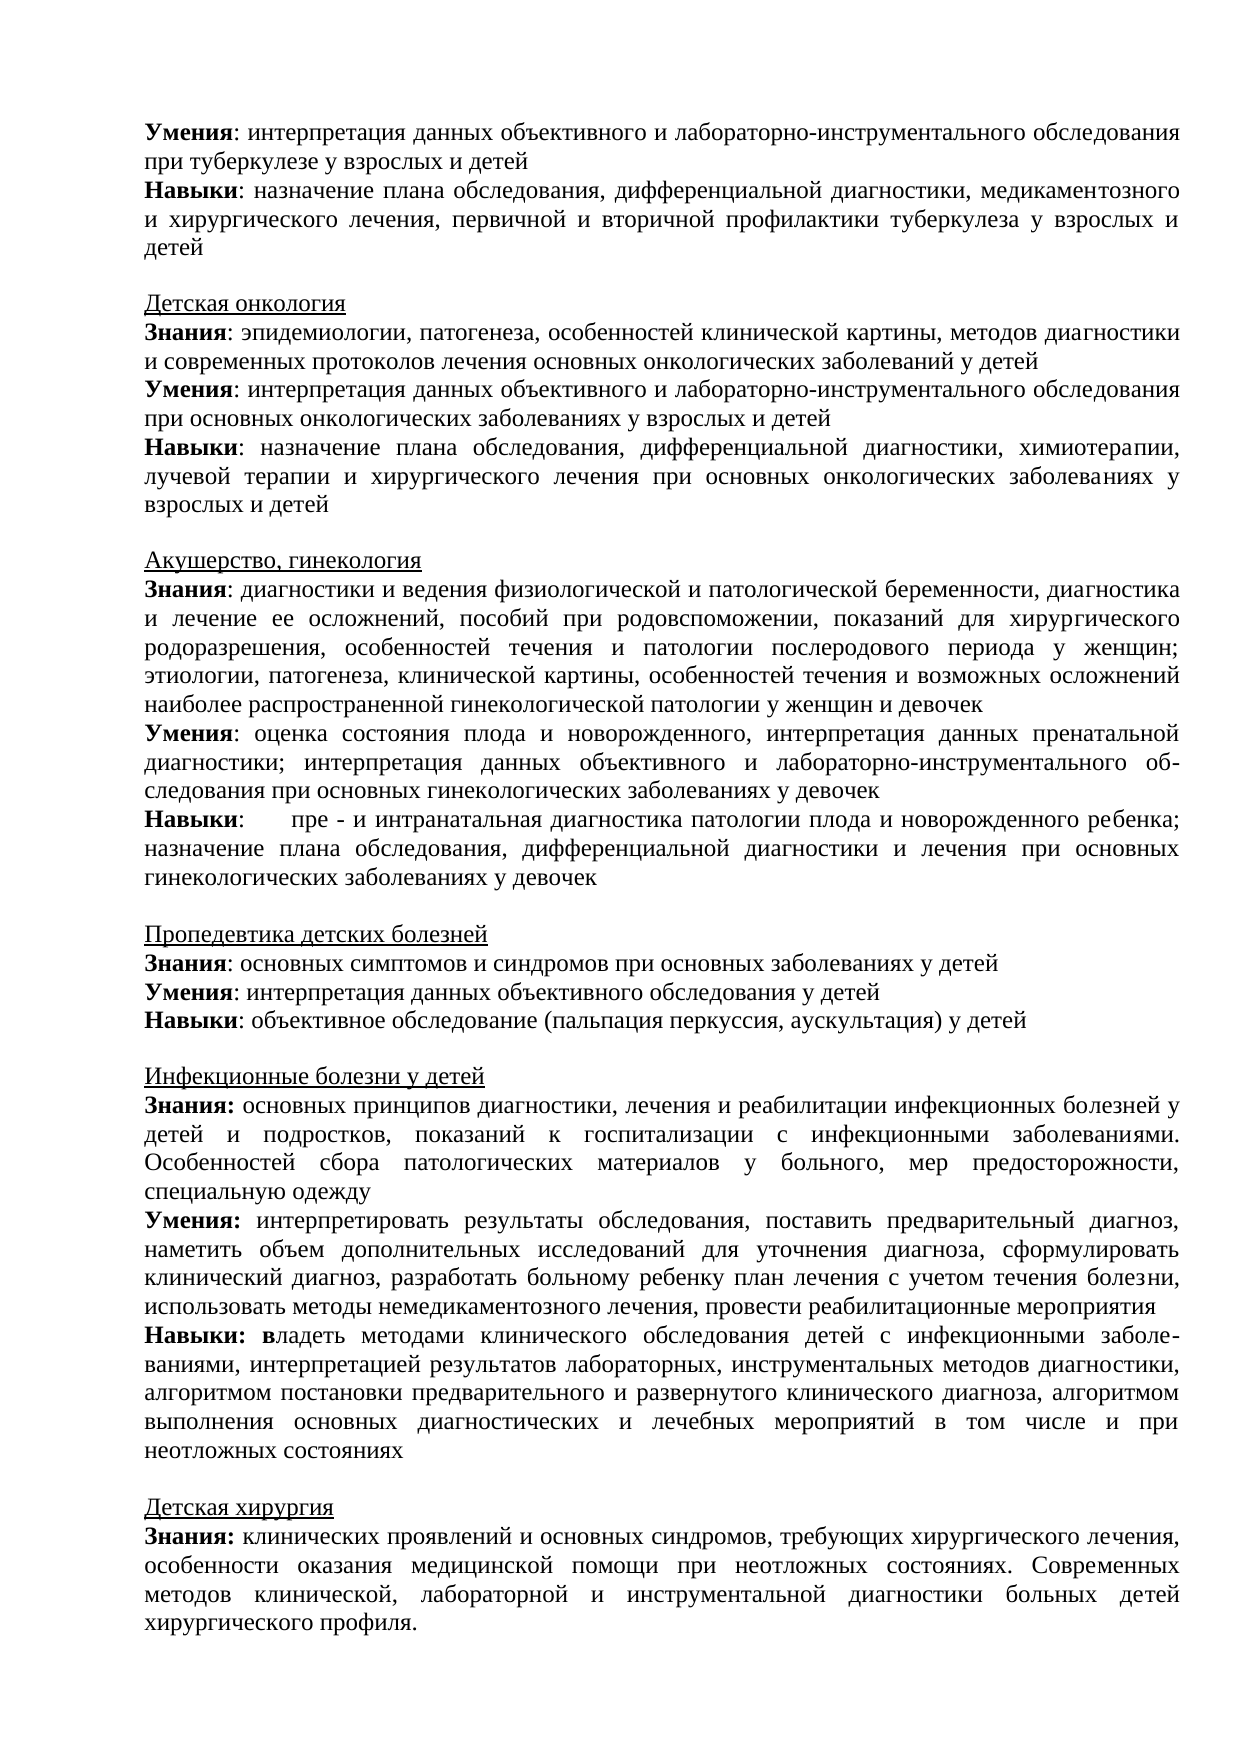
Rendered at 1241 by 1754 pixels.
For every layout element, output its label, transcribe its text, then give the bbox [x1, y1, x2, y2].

text Знания: основных принципов диагностики, лечения и реабилитации инфекционных болезней у детей и подростков, показаний к госпитализации с инфекционными заболеваниями. Особенностей сбора патологических материалов у больного, мер предосторожности, специальную одежду [144, 1090, 1180, 1205]
text Умения: оценка состояния плода и новорожденного, интерпретация данных пренатальной диагностики; интерпретация данных объективного и лабораторно-инструментального обследования при основных гинекологических заболеваниях у девочек [144, 718, 1180, 804]
text Навыки: пре - и интранатальная диагностика патологии плода и новорожденного ребенка; назначение плана обследования, дифференциальной диагностики и лечения при основных гинекологических заболеваниях у девочек [144, 804, 1180, 890]
text Умения: интерпретация данных объективного обследования у детей [144, 977, 1180, 1005]
text Детская хирургия [144, 1492, 1180, 1521]
text Пропедевтика детских болезней [144, 919, 1180, 948]
text Инфекционные болезни у детей [144, 1061, 1180, 1090]
text Навыки: назначение плана обследования, дифференциальной диагностики, химиотерапии, лучевой терапии и хирургического лечения при основных онкологических заболеваниях у взрослых и детей [144, 432, 1180, 518]
text Знания: клинических проявлений и основных синдромов, требующих хирургического лечения, особенности оказания медицинской помощи при неотложных состояниях. Современных методов клинической, лабораторной и инструментальной диагностики больных детей хирургического профиля. [144, 1521, 1180, 1636]
text Навыки: объективное обследование (пальпация перкуссия, аускультация) у детей [144, 1005, 1180, 1034]
text Умения: интерпретация данных объективного и лабораторно-инструментального обследования при туберкулезе у взрослых и детей [144, 117, 1180, 175]
text Навыки: назначение плана обследования, дифференциальной диагностики, медикаментозного и хирургического лечения, первичной и вторичной профилактики туберкулеза у взрослых и детей [144, 175, 1180, 261]
text Знания: эпидемиологии, патогенеза, особенностей клинической картины, методов диагностики и современных протоколов лечения основных онкологических заболеваний у детей [144, 317, 1180, 374]
text Акушерство, гинекология [144, 545, 1180, 574]
text Умения: интерпретация данных объективного и лабораторно-инструментального обследования при основных онкологических заболеваниях у взрослых и детей [144, 374, 1180, 432]
text Знания: основных симптомов и синдромов при основных заболеваниях у детей [144, 948, 1180, 977]
text Навыки: владеть методами клинического обследования детей с инфекционными заболеваниями, интерпретацией результатов лабораторных, инструментальных методов диагностики, алгоритмом постановки предварительного и развернутого клинического диагноза, алгоритмом выполнения основных диагностических и лечебных мероприятий в том числе и при неотложных состояниях [144, 1320, 1180, 1464]
text Детская онкология [144, 288, 1180, 317]
text Знания: диагностики и ведения физиологической и патологической беременности, диагностика и лечение ее осложнений, пособий при родовспоможении, показаний для хирургического родоразрешения, особенностей течения и патологии послеродового периода у женщин; этиологии, патогенеза, клинической картины, особенностей течения и возможных осложнений наиболее распространенной гинекологической патологии у женщин и девочек [144, 574, 1180, 718]
